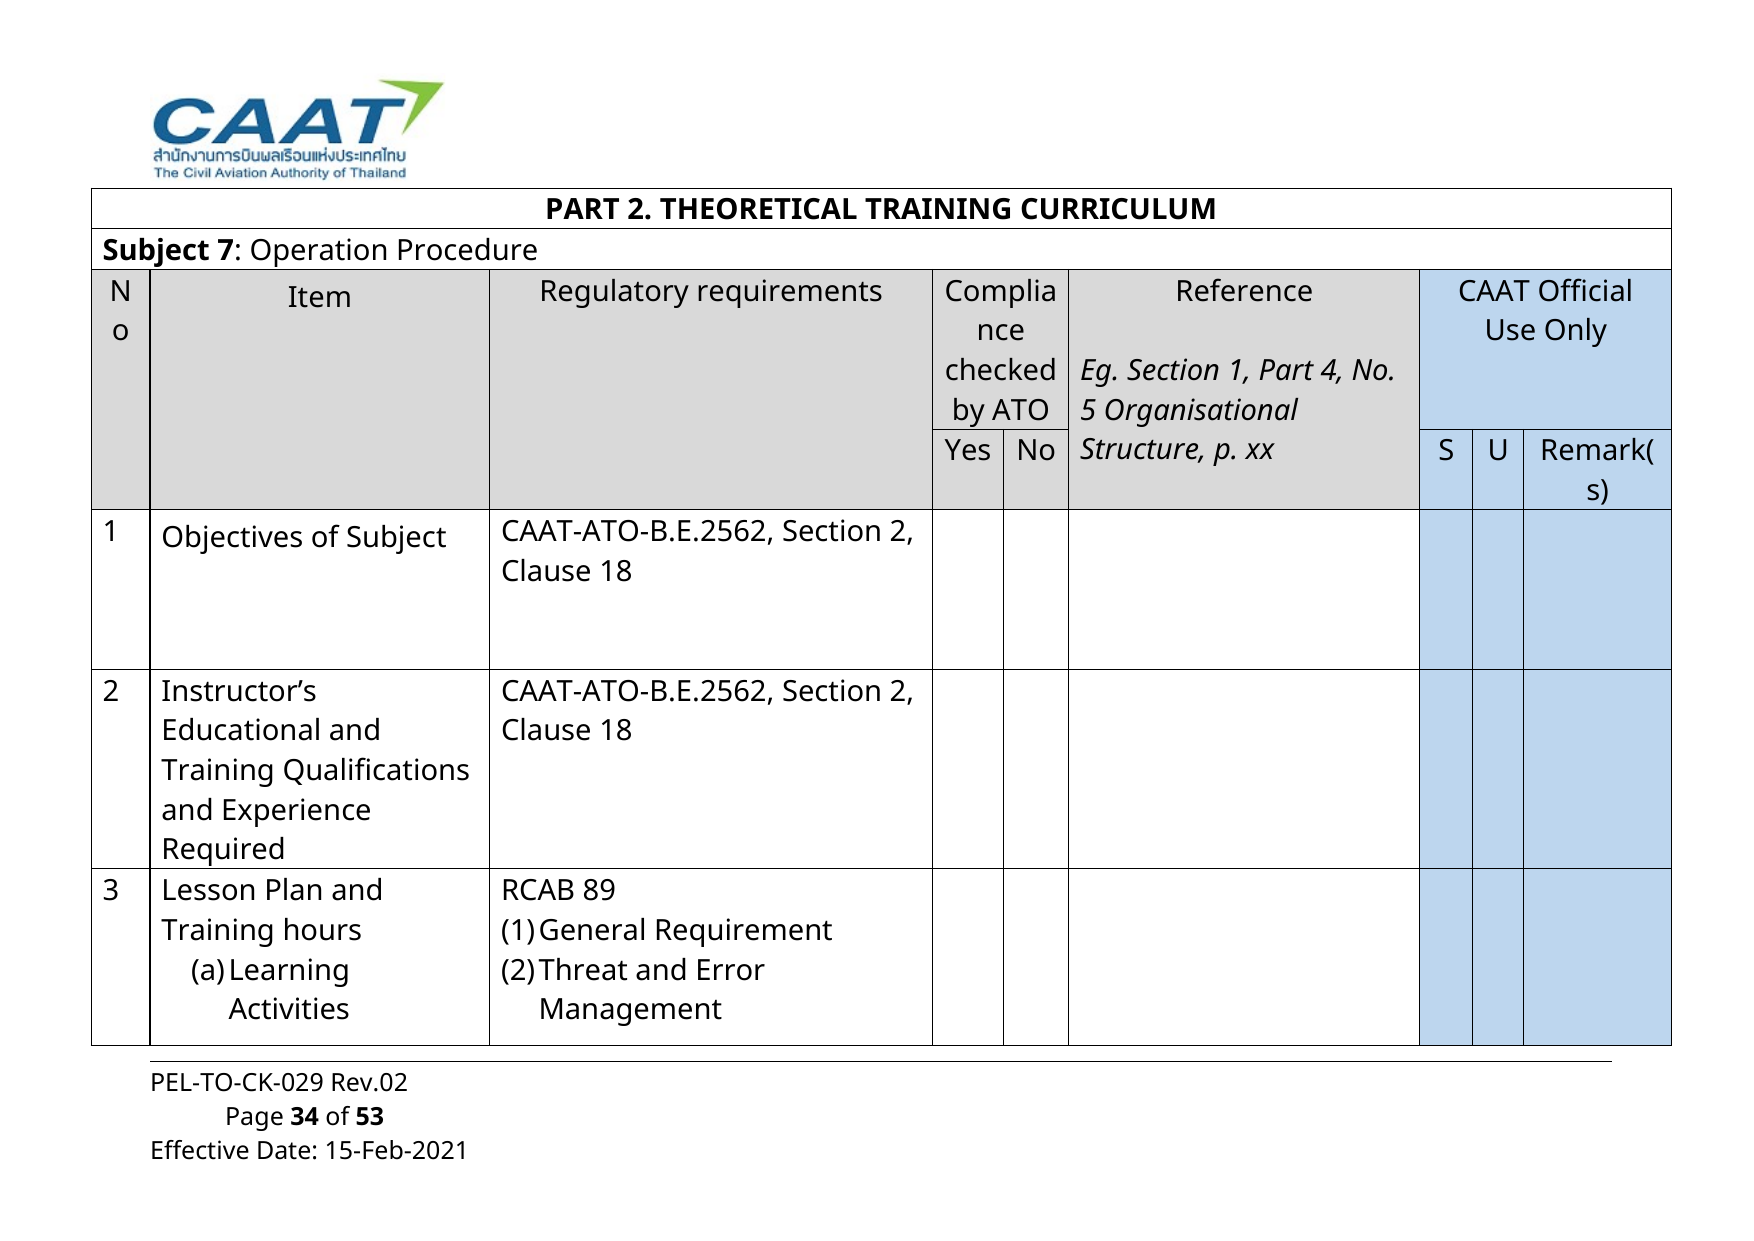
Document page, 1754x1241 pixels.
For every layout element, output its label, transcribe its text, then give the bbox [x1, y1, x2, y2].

table_cell Compliance checked by ATO [933, 270, 1068, 429]
table_cell CAAT Official Use Only [1420, 270, 1671, 429]
table_cell CAAT-ATO-B.E.2562, Section 2, Clause 18 [490, 510, 932, 669]
table_cell No [92, 270, 149, 509]
table_cell [1004, 510, 1068, 669]
table_cell [1069, 670, 1419, 868]
table_cell [1420, 869, 1472, 1045]
table_cell 1 [92, 510, 149, 669]
table_cell [1420, 510, 1472, 669]
table_cell [933, 670, 1003, 868]
table_cell Subject 7: Operation Procedure [92, 229, 1671, 269]
table_cell 3 [92, 869, 149, 1045]
table_cell Yes [933, 430, 1003, 509]
table_cell [1004, 869, 1068, 1045]
table_cell [1473, 869, 1523, 1045]
table_cell S [1420, 430, 1472, 509]
table_cell 2 [92, 670, 149, 868]
table_cell No [1004, 430, 1068, 509]
table_cell [1069, 510, 1419, 669]
table_cell [933, 510, 1003, 669]
table_cell Instructor’s Educational and Training Qualifications and Experience Required [151, 670, 489, 868]
table_cell Objectives of Subject [151, 510, 489, 669]
picture [150, 73, 446, 188]
table_cell Item [151, 270, 489, 509]
table_cell [1524, 510, 1671, 669]
table_cell Remark(s) [1524, 430, 1671, 509]
table_cell [1473, 510, 1523, 669]
table_cell [1420, 670, 1472, 868]
table_cell [1524, 869, 1671, 1045]
table_header PART 2. THEORETICAL TRAINING CURRICULUM [92, 189, 1671, 228]
table_cell Lesson Plan and Training hours Learning Activities Training Methods [151, 869, 489, 1045]
table_cell [1069, 869, 1419, 1045]
table_cell Regulatory requirements [490, 270, 932, 509]
table_cell CAAT-ATO-B.E.2562, Section 2, Clause 18 [490, 670, 932, 868]
table_cell RCAB 89 General Requirement Threat and Error Management Special Operation Procedure and Hazards Altimeter Setting Procedure AIP NOTAM codes and abbreviations Dangerous Goods and procedures in delivery of hazardous goods Rules on safety announcement for passengers including caution on passenger transportation, Passenger Handling and Procedure Safety and Emergency procedures For Helicopters and Powered-lifts ; (a) severe loss of lift caused by a vortex ring system engulfing the rotor (settling with power) (b) a divergent oscillation caused by an imbalance in the rotation of a main rotor when it is on the ground or touching down (ground resonance) (c) a stall of a main rotor with resultant relative wind (retreating blade stall) (d) hazardous effects causing by touching down on a sloping ground, touching down with crosswinds, or lifting off the surface critically (dynamic roll-over) (e) Other safety procedures, associated with flight in visual meteorological conditions (VMC) [490, 869, 932, 1045]
table_cell [1004, 670, 1068, 868]
table_cell U [1473, 430, 1523, 509]
table_cell [1473, 670, 1523, 868]
table_cell [933, 869, 1003, 1045]
table_cell Reference Eg. Section 1, Part 4, No. 5 Organisational Structure, p. xx [1069, 270, 1419, 509]
table_cell [1524, 670, 1671, 868]
